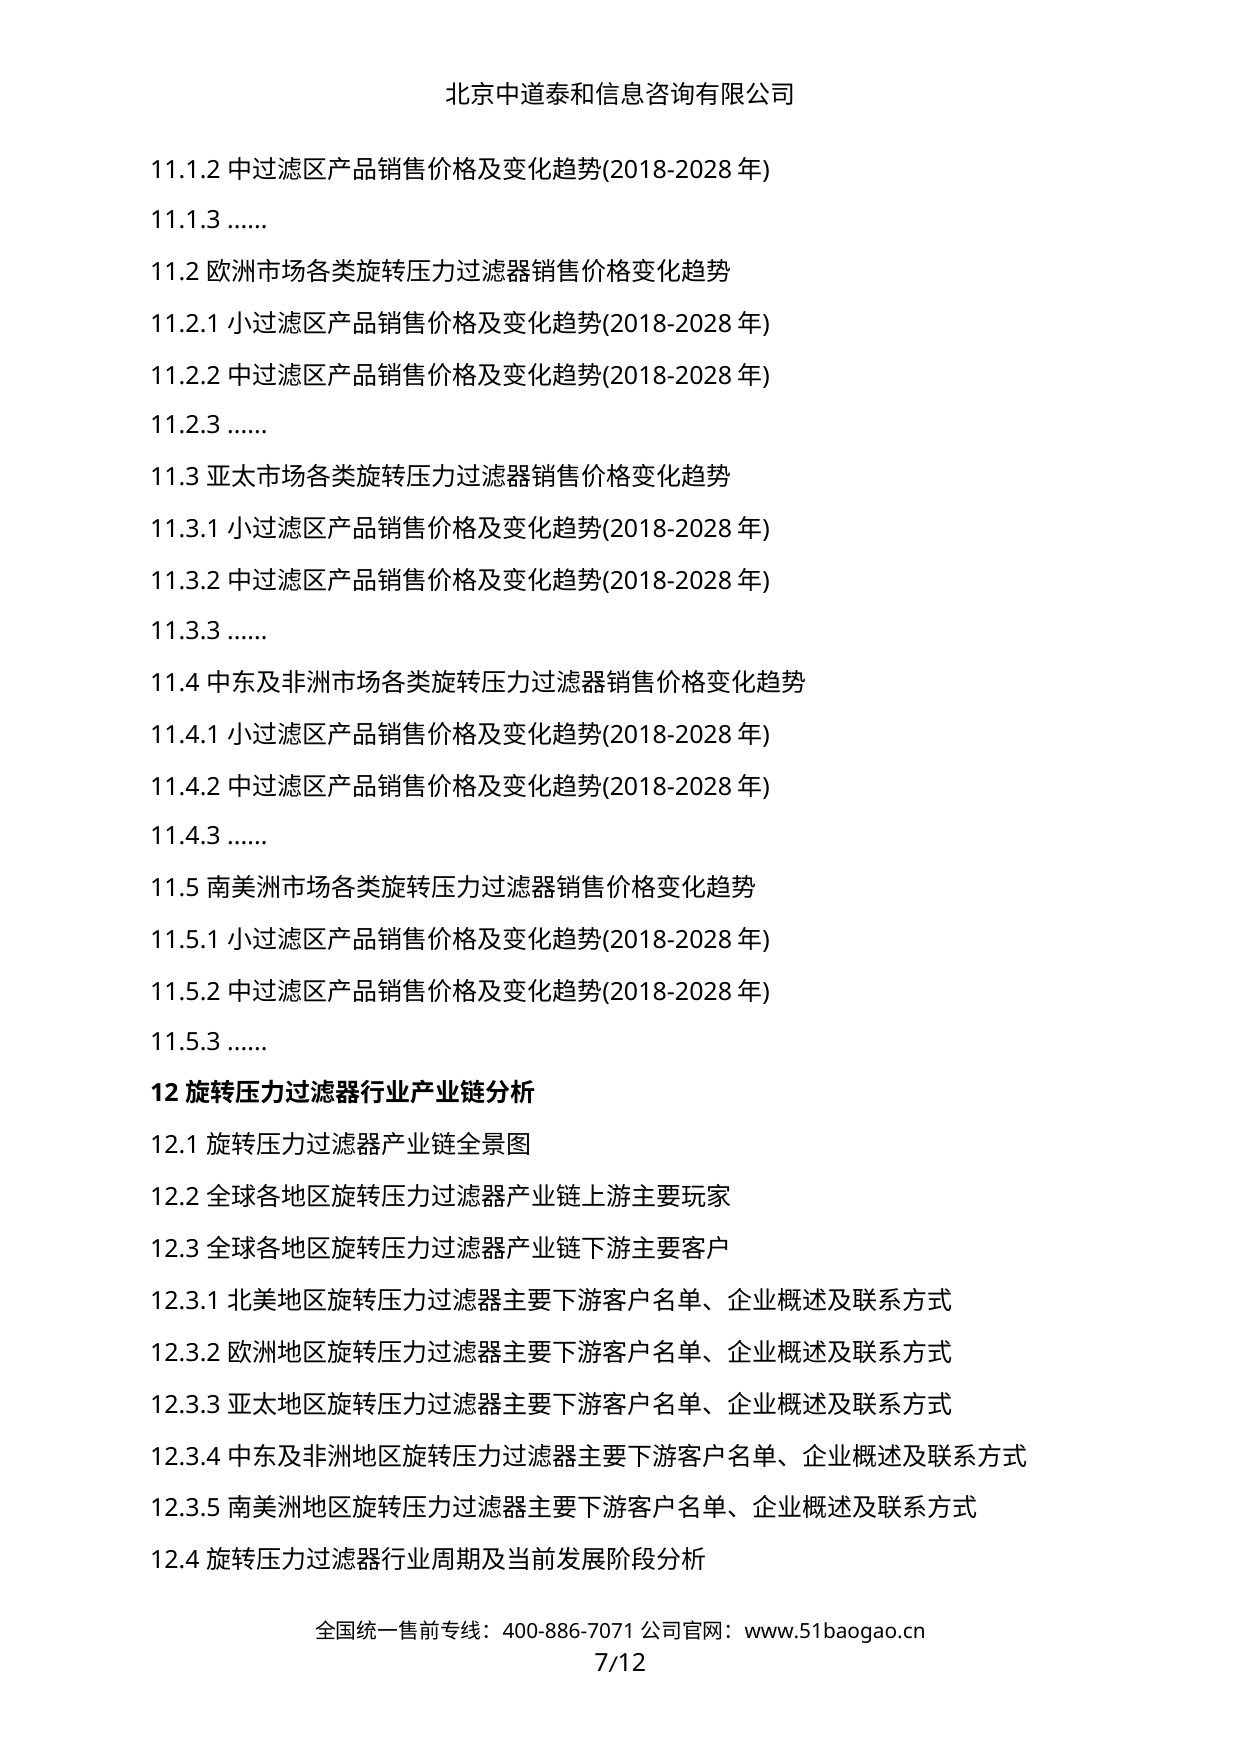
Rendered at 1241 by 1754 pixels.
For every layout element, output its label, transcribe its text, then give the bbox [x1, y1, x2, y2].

text 11.4.1 小过滤区产品销售价格及变化趋势(2018-2028年) [150, 714, 1090, 750]
text 12.3.1 北美地区旋转压力过滤器主要下游客户名单、企业概述及联系方式 [150, 1280, 1090, 1317]
text 11.4.2 中过滤区产品销售价格及变化趋势(2018-2028年) [150, 766, 1090, 802]
text 11.3 亚太市场各类旋转压力过滤器销售价格变化趋势 [150, 457, 1090, 493]
text 11.4 中东及非洲市场各类旋转压力过滤器销售价格变化趋势 [150, 662, 1090, 698]
text 11.2.1 小过滤区产品销售价格及变化趋势(2018-2028年) [150, 303, 1090, 340]
text 11.2.3 ...... [150, 407, 1090, 441]
text 11.5.2 中过滤区产品销售价格及变化趋势(2018-2028年) [150, 971, 1090, 1007]
text 11.3.2 中过滤区产品销售价格及变化趋势(2018-2028年) [150, 561, 1090, 597]
text 12.3.4 中东及非洲地区旋转压力过滤器主要下游客户名单、企业概述及联系方式 [150, 1436, 1090, 1472]
text 11.5.3 ...... [150, 1023, 1090, 1057]
text 11.2 欧洲市场各类旋转压力过滤器销售价格变化趋势 [150, 252, 1090, 288]
text 11.5 南美洲市场各类旋转压力过滤器销售价格变化趋势 [150, 867, 1090, 904]
text 12 旋转压力过滤器行业产业链分析 [150, 1073, 1090, 1109]
text 12.3 全球各地区旋转压力过滤器产业链下游主要客户 [150, 1228, 1090, 1265]
text 11.3.3 ...... [150, 612, 1090, 647]
text 12.1 旋转压力过滤器产业链全景图 [150, 1125, 1090, 1161]
text 12.3.5 南美洲地区旋转压力过滤器主要下游客户名单、企业概述及联系方式 [150, 1488, 1090, 1524]
text 11.1.3 ...... [150, 202, 1090, 236]
text 12.2 全球各地区旋转压力过滤器产业链上游主要玩家 [150, 1177, 1090, 1213]
text 12.3.3 亚太地区旋转压力过滤器主要下游客户名单、企业概述及联系方式 [150, 1384, 1090, 1420]
text 12.3.2 欧洲地区旋转压力过滤器主要下游客户名单、企业概述及联系方式 [150, 1332, 1090, 1368]
text 11.3.1 小过滤区产品销售价格及变化趋势(2018-2028年) [150, 509, 1090, 545]
text 11.1.2 中过滤区产品销售价格及变化趋势(2018-2028年) [150, 150, 1090, 186]
text 11.2.2 中过滤区产品销售价格及变化趋势(2018-2028年) [150, 355, 1090, 392]
text 12.4 旋转压力过滤器行业周期及当前发展阶段分析 [150, 1540, 1090, 1576]
text 11.4.3 ...... [150, 818, 1090, 852]
text 11.5.1 小过滤区产品销售价格及变化趋势(2018-2028年) [150, 919, 1090, 956]
